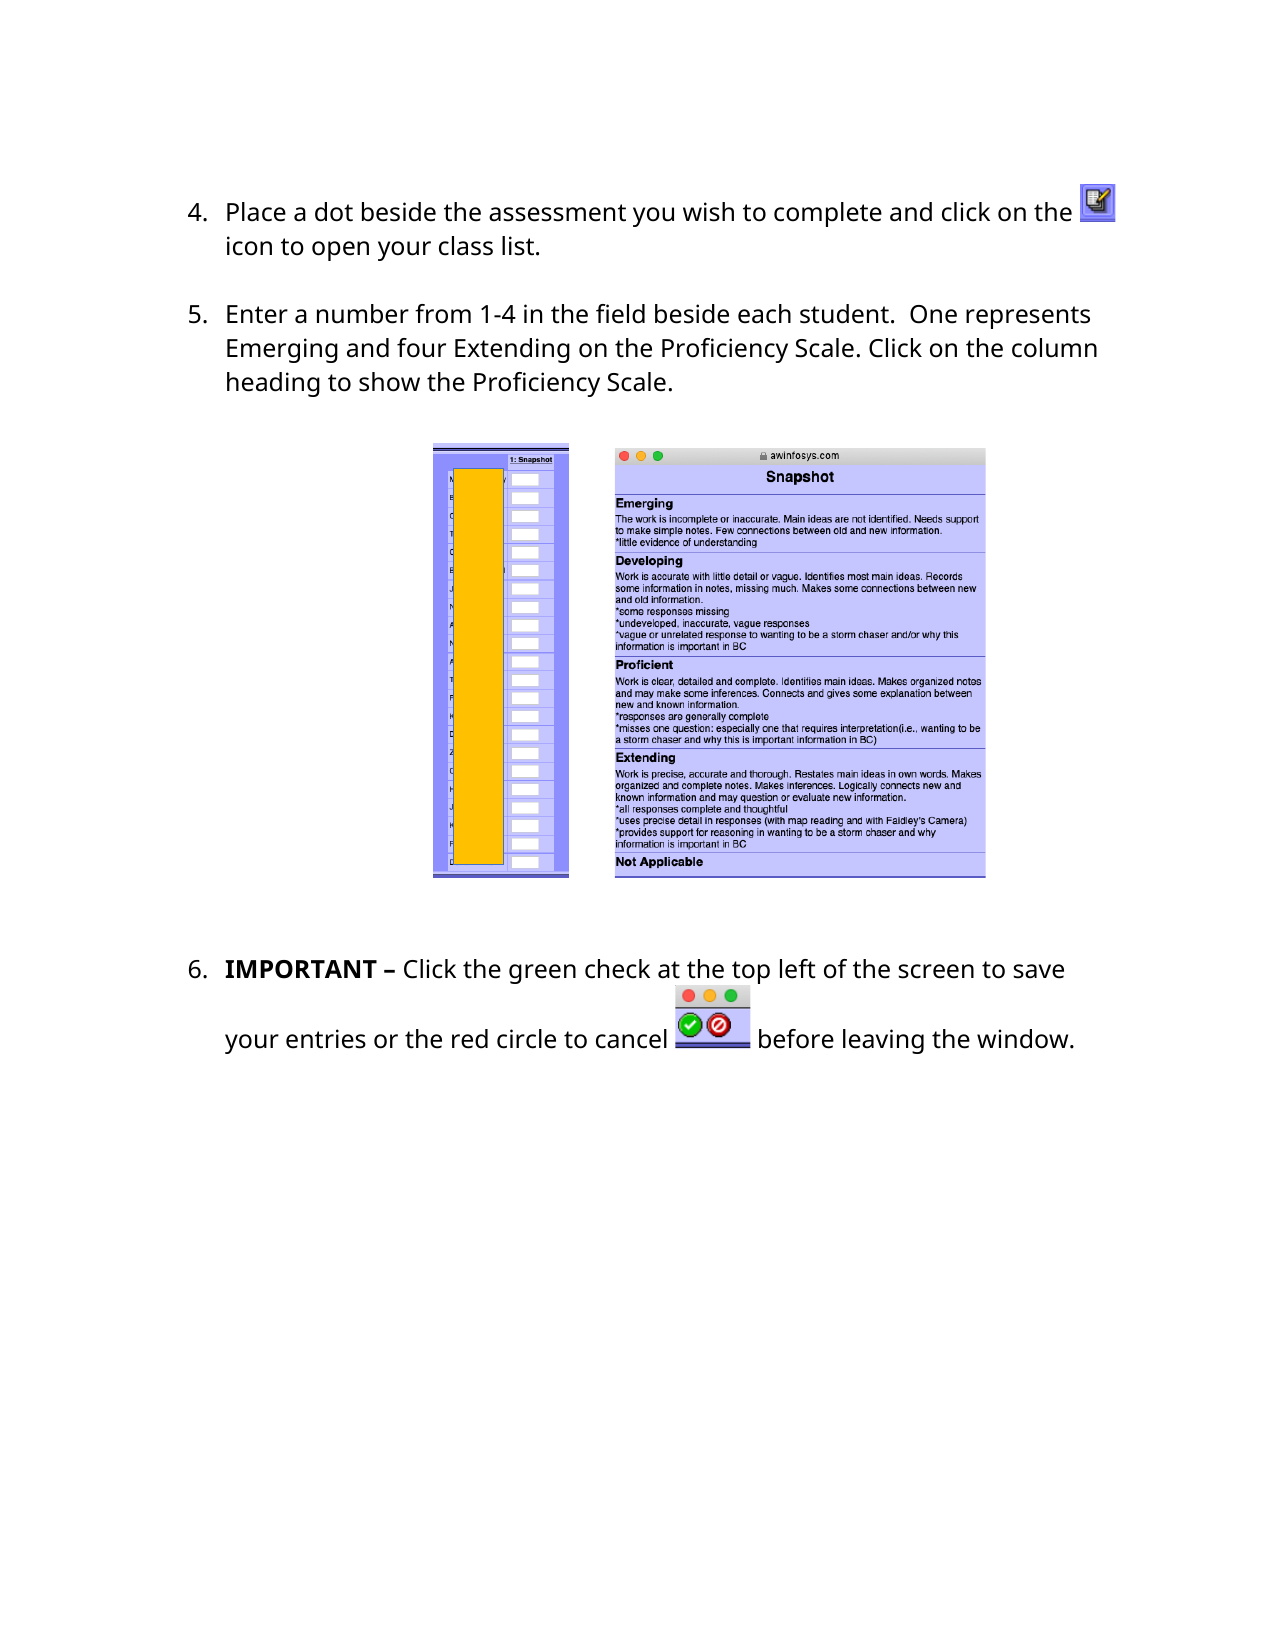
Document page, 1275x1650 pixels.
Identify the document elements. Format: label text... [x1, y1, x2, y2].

picture [433, 443, 569, 878]
list Place a dot beside the assessment you wish to complete and click on the icon to open your class list. [187, 184, 1125, 263]
picture [675, 985, 751, 1049]
list IMPORTANT – Click the green check at the top left of the screen to save your entries or the red circle to cancel before leaving the window. [187, 952, 1125, 1056]
picture [1080, 184, 1116, 222]
list Enter a number from 1-4 in the field beside each student. One represents Emerging and four Extending on the Proficiency Scale. Click on the column heading to show the Proficiency Scale. [187, 297, 1125, 399]
picture [614, 448, 986, 878]
